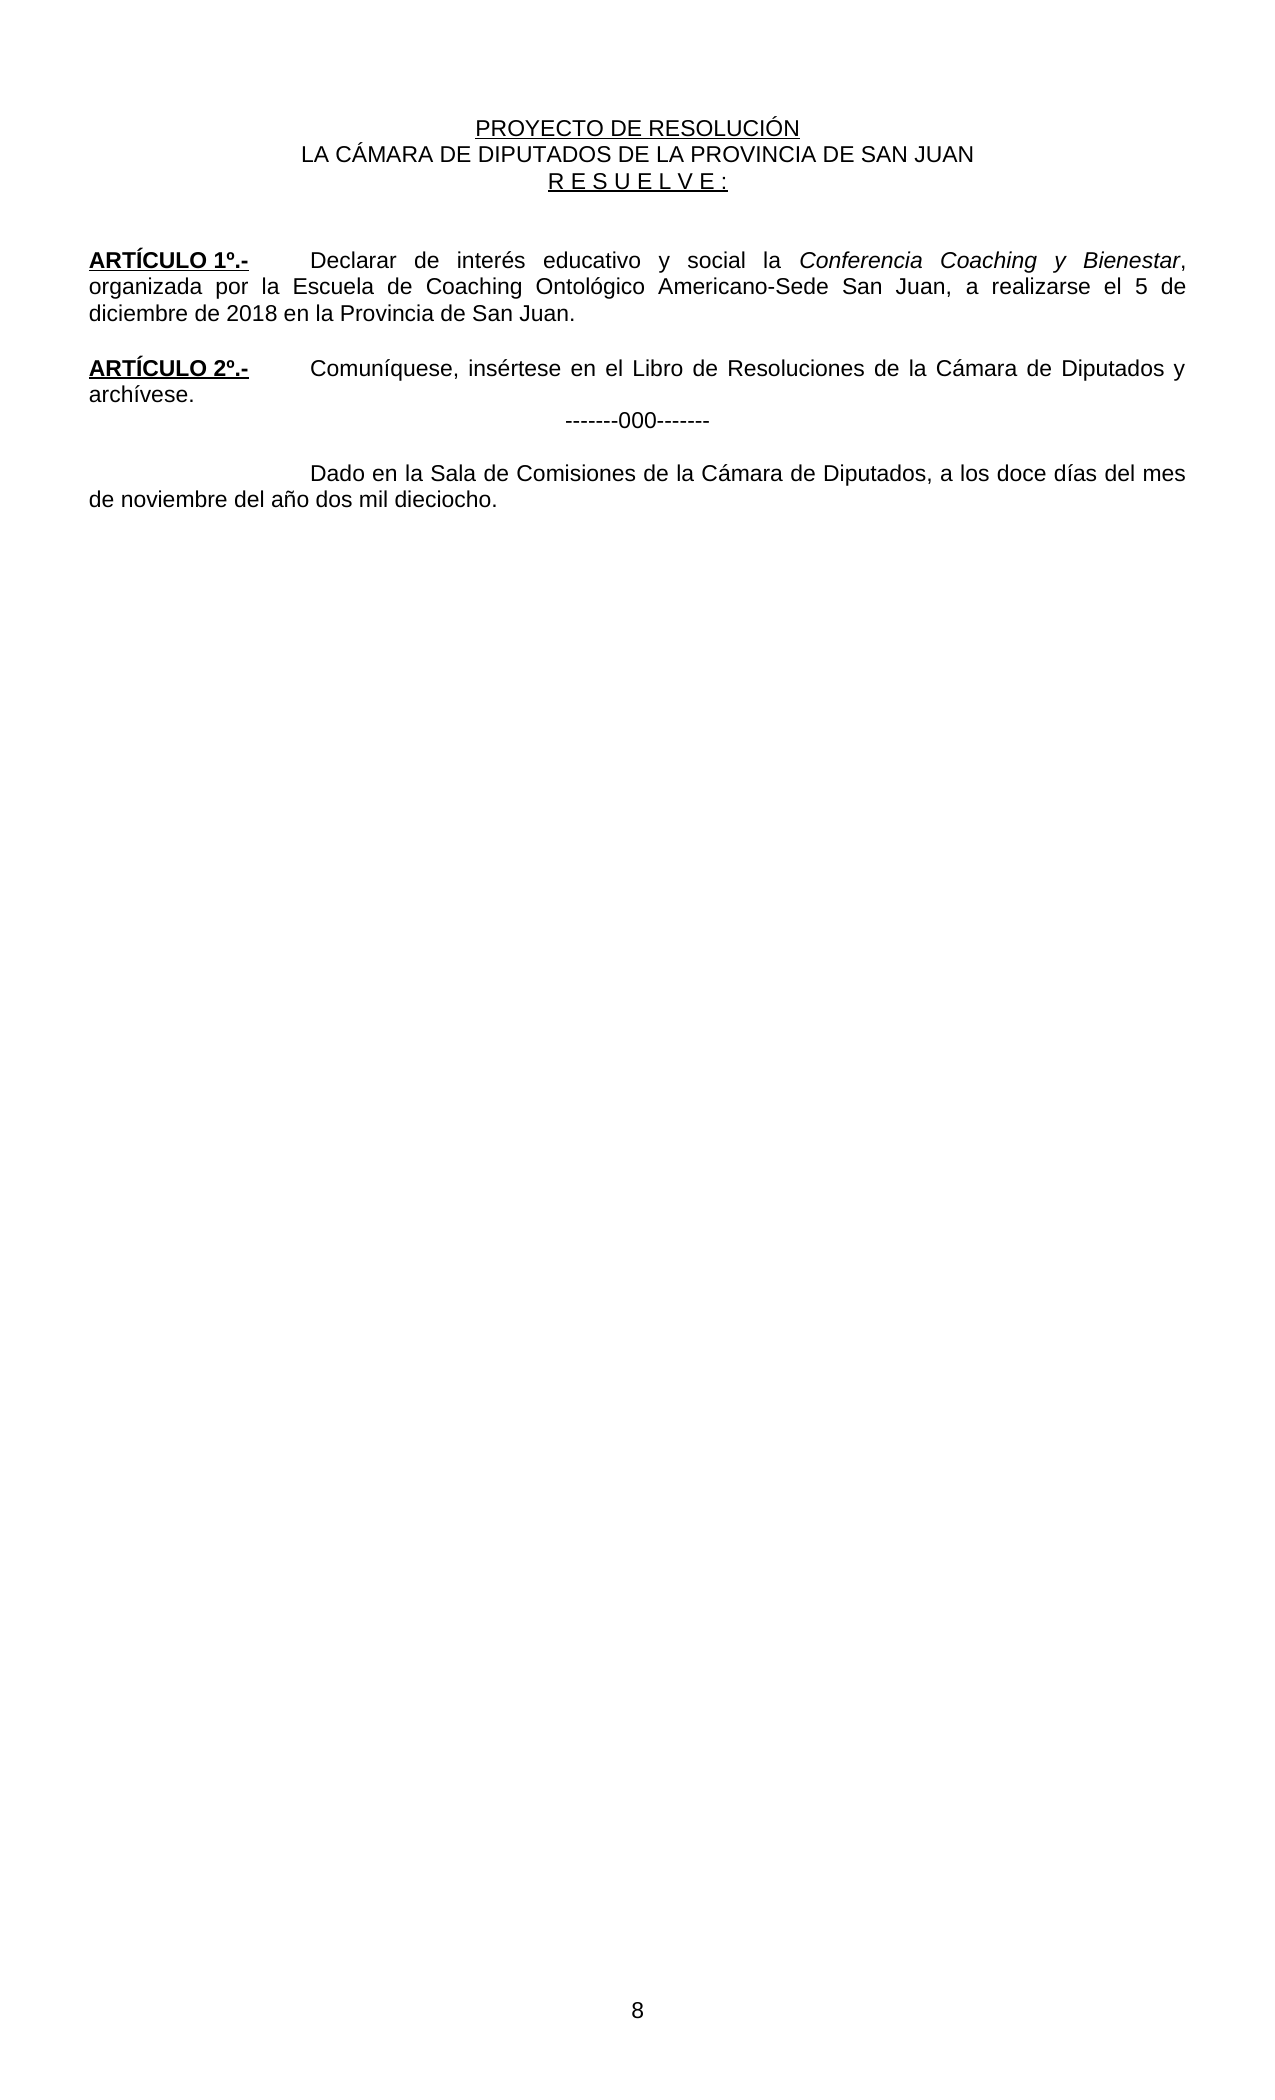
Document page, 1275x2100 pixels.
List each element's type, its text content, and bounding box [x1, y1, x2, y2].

text -------000------- [89, 407, 1186, 434]
text R E S U E L V E : [89, 168, 1186, 194]
text Dado en la Sala de Comisiones de la Cámara de Diputados, a los doce días del mes de noviembre del año dos mil dieciocho. [89, 460, 1186, 513]
text PROYECTO DE RESOLUCIÓN [89, 115, 1186, 141]
text ARTÍCULO 2º.- Comuníquese, insértese en el Libro de Resoluciones de la Cámara de Diputados y archívese. [89, 354, 1186, 407]
text ARTÍCULO 1º.- Declarar de interés educativo y social la Conferencia Coaching y Bienestar, organizada por la Escuela de Coaching Ontológico Americano-Sede San Juan, a realizarse el 5 de diciembre de 2018 en la Provincia de San Juan. [89, 247, 1186, 326]
text LA CÁMARA DE DIPUTADOS DE LA PROVINCIA DE SAN JUAN [89, 141, 1186, 168]
